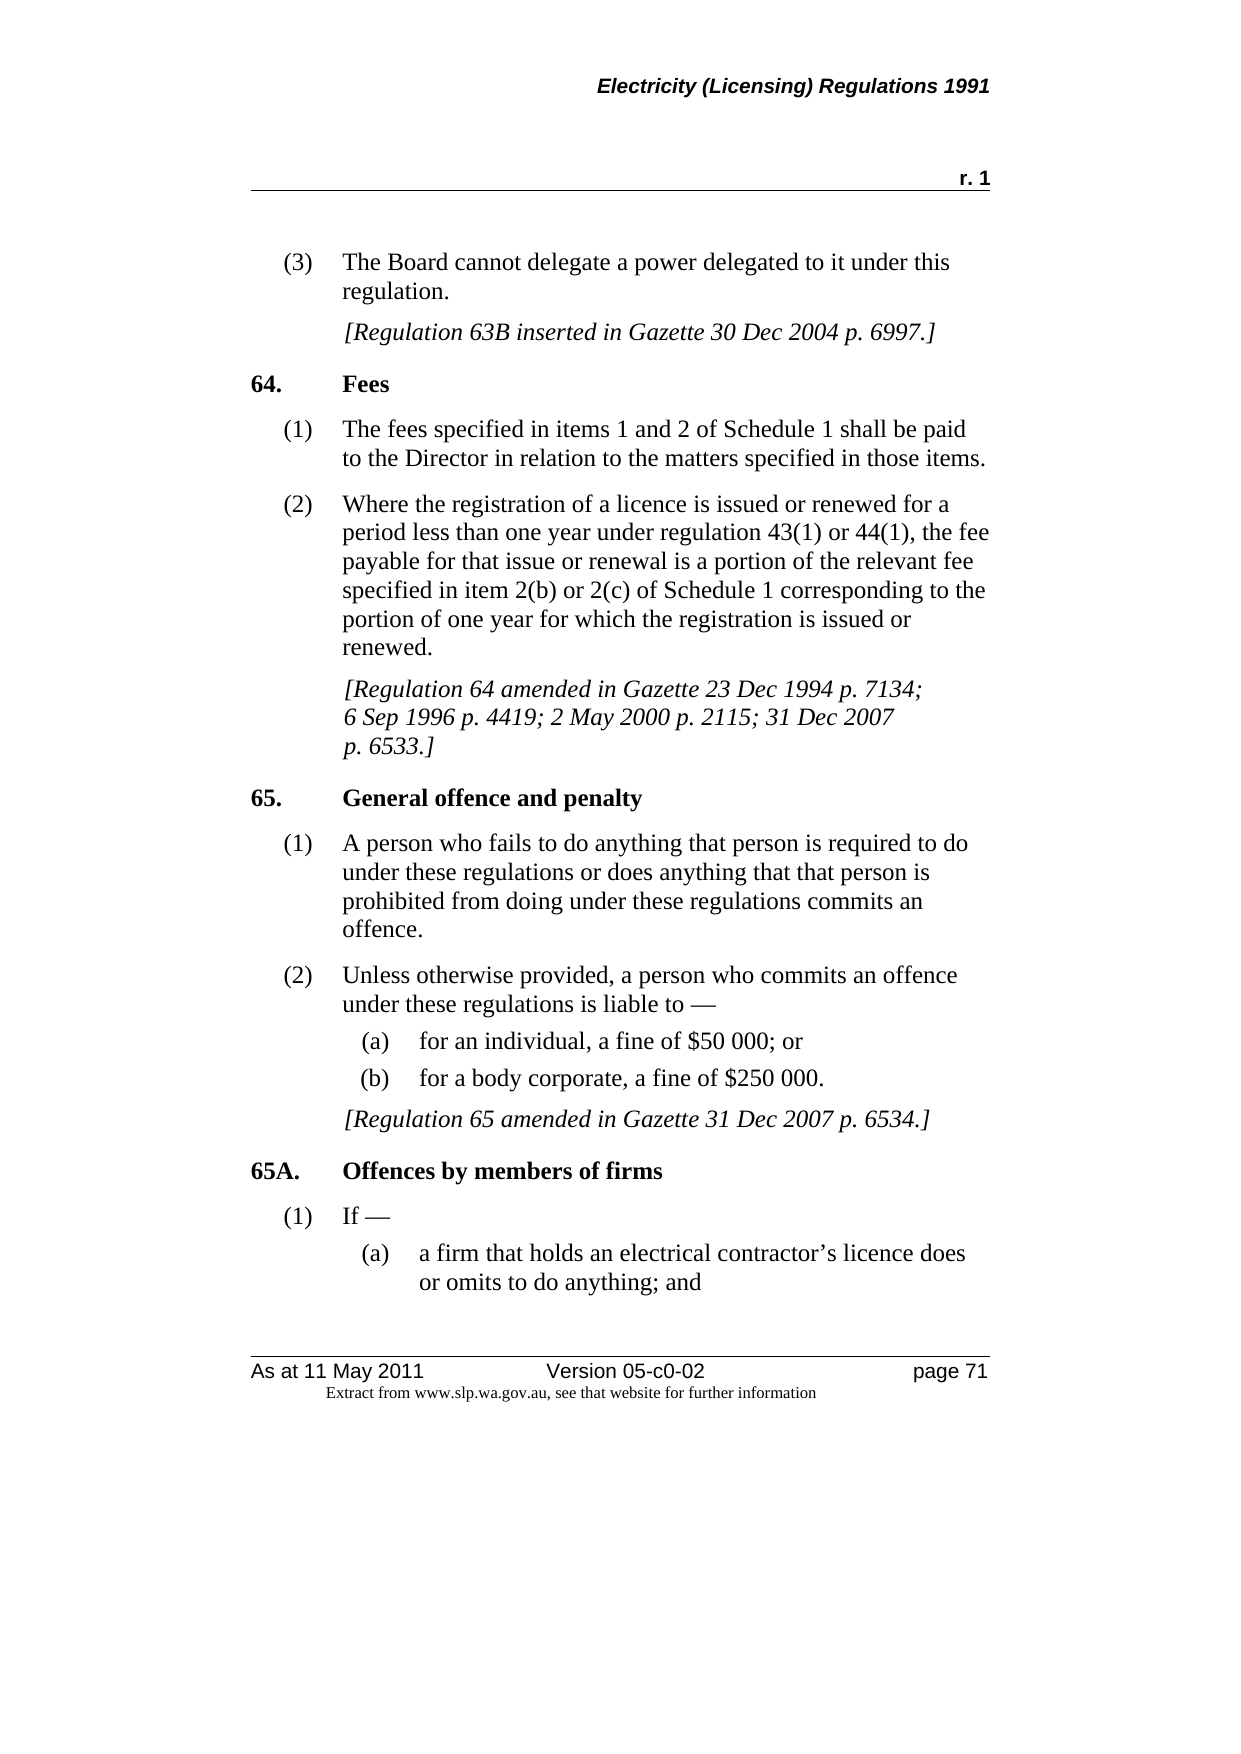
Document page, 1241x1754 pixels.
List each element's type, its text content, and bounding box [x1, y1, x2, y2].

text (1) If — [251, 1201, 990, 1230]
text (1) The fees specified in items 1 and 2 of Schedule 1 shall be paid to the Director in relation to the matters specified in those items. [251, 414, 990, 472]
subtitle 64. Fees [251, 369, 990, 398]
subtitle 65A. Offences by members of firms [251, 1156, 990, 1184]
text [Regulation 65 amended in Gazette 31 Dec 2007 p. 6534.] [251, 1104, 990, 1133]
text [Regulation 64 amended in Gazette 23 Dec 1994 p. 7134; 6 Sep 1996 p. 4419; 2 May 2000 p. 2115; 31 Dec 2007 p. 6533.] [251, 674, 990, 760]
text (2) Where the registration of a licence is issued or renewed for a period less than one year under regulation 43(1) or 44(1), the fee payable for that issue or renewal is a portion of the relevant fee specified in item 2(b) or 2(c) of Schedule 1 corresponding to the portion of one year for which the registration is issued or renewed. [251, 489, 990, 661]
text (a) for an individual, a fine of $50 000; or [251, 1026, 990, 1054]
text (a) a firm that holds an electrical contractor’s licence does or omits to do anything; and [251, 1238, 990, 1296]
text (2) Unless otherwise provided, a person who commits an offence under these regulations is liable to — [251, 960, 990, 1017]
text [Regulation 63B inserted in Gazette 30 Dec 2004 p. 6997.] [251, 317, 990, 346]
text (1) A person who fails to do anything that person is required to do under these regulations or does anything that that person is prohibited from doing under these regulations commits an offence. [251, 828, 990, 943]
text (3) The Board cannot delegate a power delegated to it under this regulation. [251, 247, 990, 305]
subtitle 65. General offence and penalty [251, 783, 990, 812]
text (b) for a body corporate, a fine of $250 000. [251, 1063, 990, 1092]
